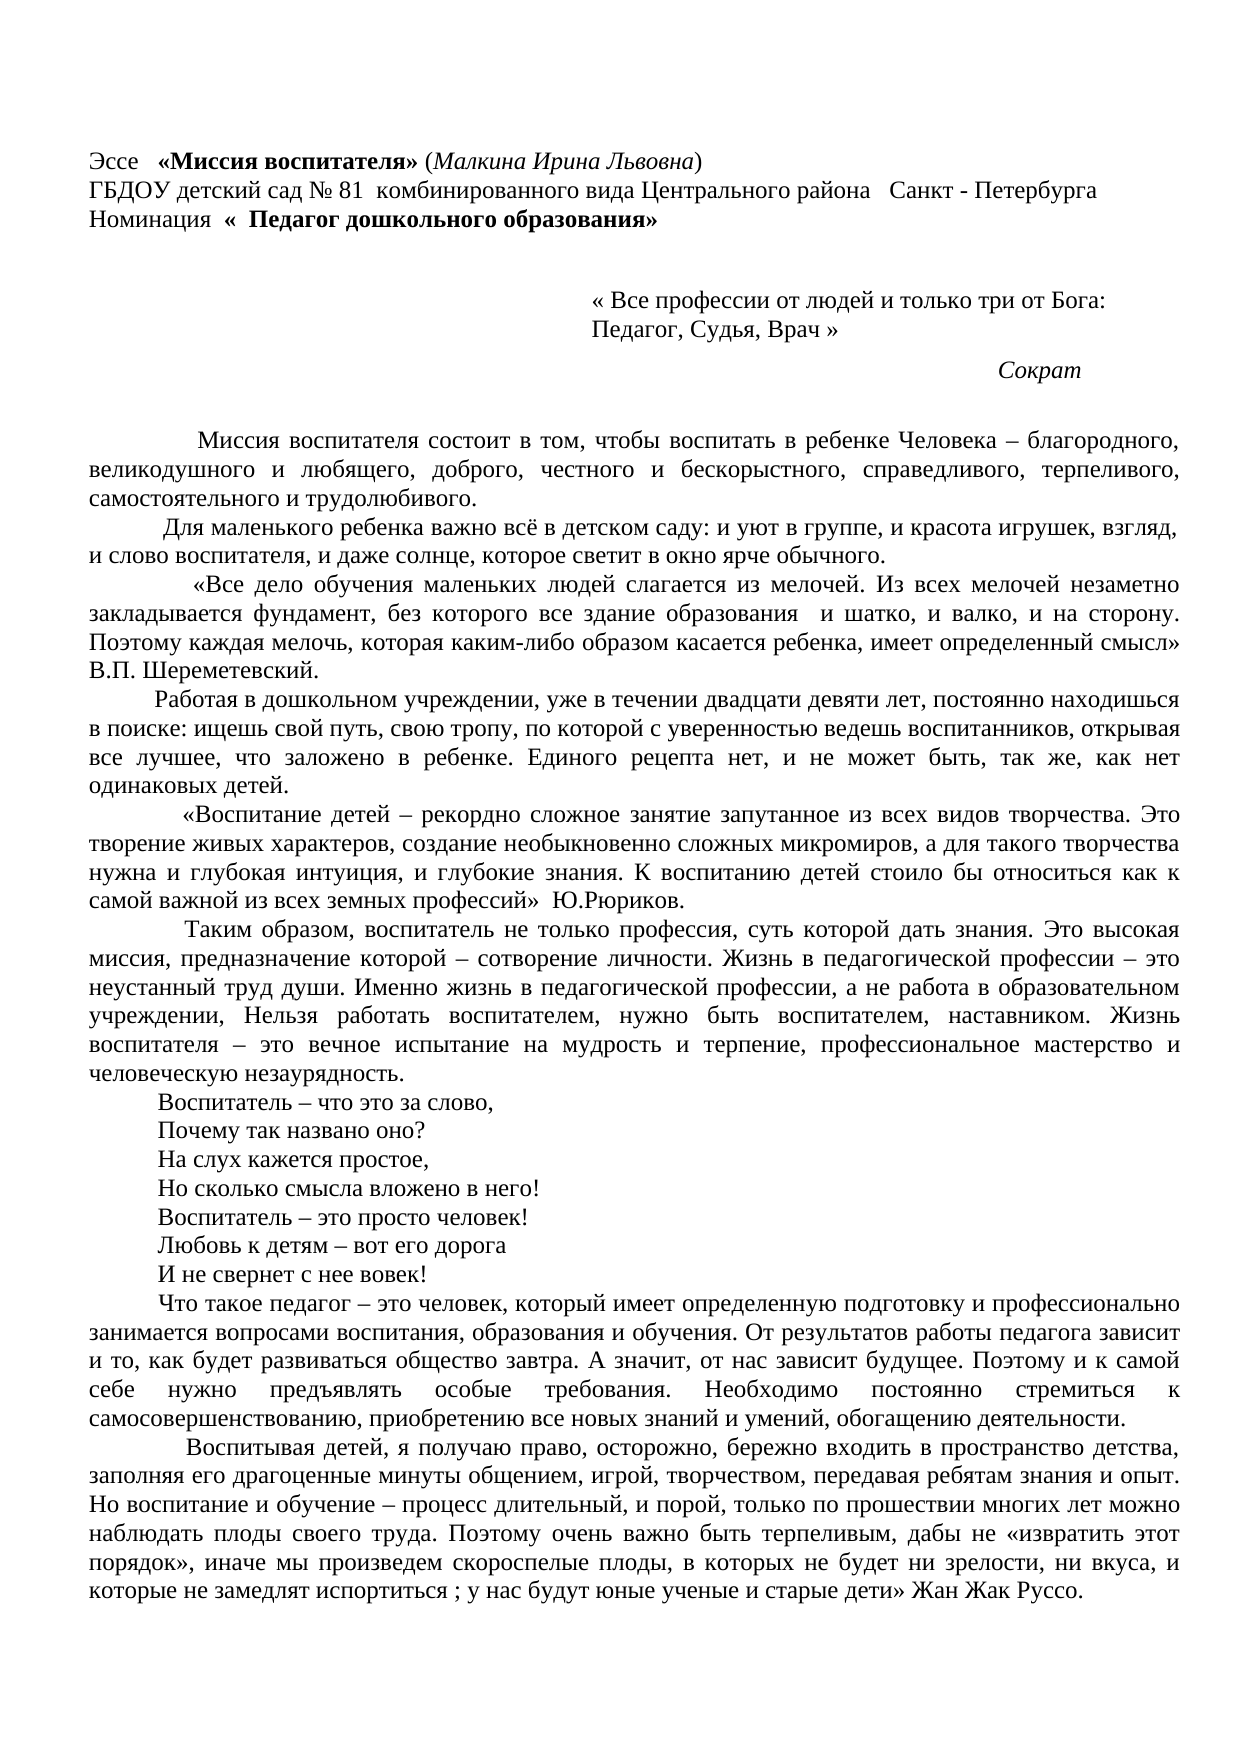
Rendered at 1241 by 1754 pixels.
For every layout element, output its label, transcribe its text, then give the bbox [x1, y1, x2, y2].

text Воспитатель – это просто человек! [89, 1202, 1211, 1230]
text И не свернет с нее вовек! [89, 1259, 1211, 1288]
text Почему так названо оно? [89, 1115, 1211, 1144]
text Миссия воспитателя состоит в том, чтобы воспитать в ребенке Человека – благородного, великодушного и любящего, доброго, честного и бескорыстного, справедливого, терпеливого, самостоятельного и трудолюбивого. [89, 425, 1181, 512]
text Таким образом, воспитатель не только профессия, суть которой дать знания. Это высокая миссия, предназначение которой – сотворение личности. Жизнь в педагогической профессии – это неустанный труд души. Именно жизнь в педагогической профессии, а не работа в образовательном учреждении, Нельзя работать воспитателем, нужно быть воспитателем, наставником. Жизнь воспитателя – это вечное испытание на мудрость и терпение, профессиональное мастерство и человеческую незаурядность. [89, 914, 1181, 1087]
text Номинация « Педагог дошкольного образования» [89, 204, 1211, 232]
text Сократ [148, 355, 1211, 384]
text Воспитывая детей, я получаю право, осторожно, бережно входить в пространство детства, заполняя его драгоценные минуты общением, игрой, творчеством, передавая ребятам знания и опыт. Но воспитание и обучение – процесс длительный, и порой, только по прошествии многих лет можно наблюдать плоды своего труда. Поэтому очень важно быть терпеливым, дабы не «извратить этот порядок», иначе мы произведем скороспелые плоды, в которых не будет ни зрелости, ни вкуса, и которые не замедлят испортиться ; у нас будут юные ученые и старые дети» Жан Жак Руссо. [89, 1432, 1181, 1604]
text «Все дело обучения маленьких людей слагается из мелочей. Из всех мелочей незаметно закладывается фундамент, без которого все здание образования и шатко, и валко, и на сторону. Поэтому каждая мелочь, которая каким-либо образом касается ребенка, имеет определенный смысл» В.П. Шереметевский. [89, 569, 1181, 684]
text Любовь к детям – вот его дорога [89, 1230, 1211, 1259]
text Эссе «Миссия воспитателя» (Малкина Ирина Львовна) ГБДОУ детский сад № ГБДОУ детский сад № 81 комбинированного вида Центрального района Санкт - Петербурга [89, 118, 1240, 204]
text Для маленького ребенка важно всё в детском саду: и уют в группе, и красота игрушек, взгляд, и слово воспитателя, и даже солнце, которое светит в окно ярче обычного. [89, 512, 1181, 569]
text Работая в дошкольном учреждении, уже в течении двадцати девяти лет, постоянно находишься в поиске: ищешь свой путь, свою тропу, по которой с уверенностью ведешь воспитанников, открывая все лучшее, что заложено в ребенке. Единого рецепта нет, и не может быть, так же, как нет одинаковых детей. [89, 684, 1181, 799]
text « Все профессии от людей и только три от Бога: [148, 285, 1211, 314]
text Педагог, Судья, Врач » [89, 314, 1152, 343]
text Воспитатель – что это за слово, [89, 1087, 1211, 1115]
text Что такое педагог – это человек, который имеет определенную подготовку и профессионально занимается вопросами воспитания, образования и обучения. От результатов работы педагога зависит и то, как будет развиваться общество завтра. А значит, от нас зависит будущее. Поэтому и к самой себе нужно предъявлять особые требования. Необходимо постоянно стремиться к самосовершенствованию, приобретению все новых знаний и умений, обогащению деятельности. [89, 1288, 1181, 1432]
text На слух кажется простое, [89, 1144, 1211, 1173]
text «Воспитание детей – рекордно сложное занятие запутанное из всех видов творчества. Это творение живых характеров, создание необыкновенно сложных микромиров, а для такого творчества нужна и глубокая интуиция, и глубокие знания. К воспитанию детей стоило бы относиться как к самой важной из всех земных профессий» Ю.Рюриков. [89, 799, 1181, 914]
text Но сколько смысла вложено в него! [89, 1173, 1211, 1202]
